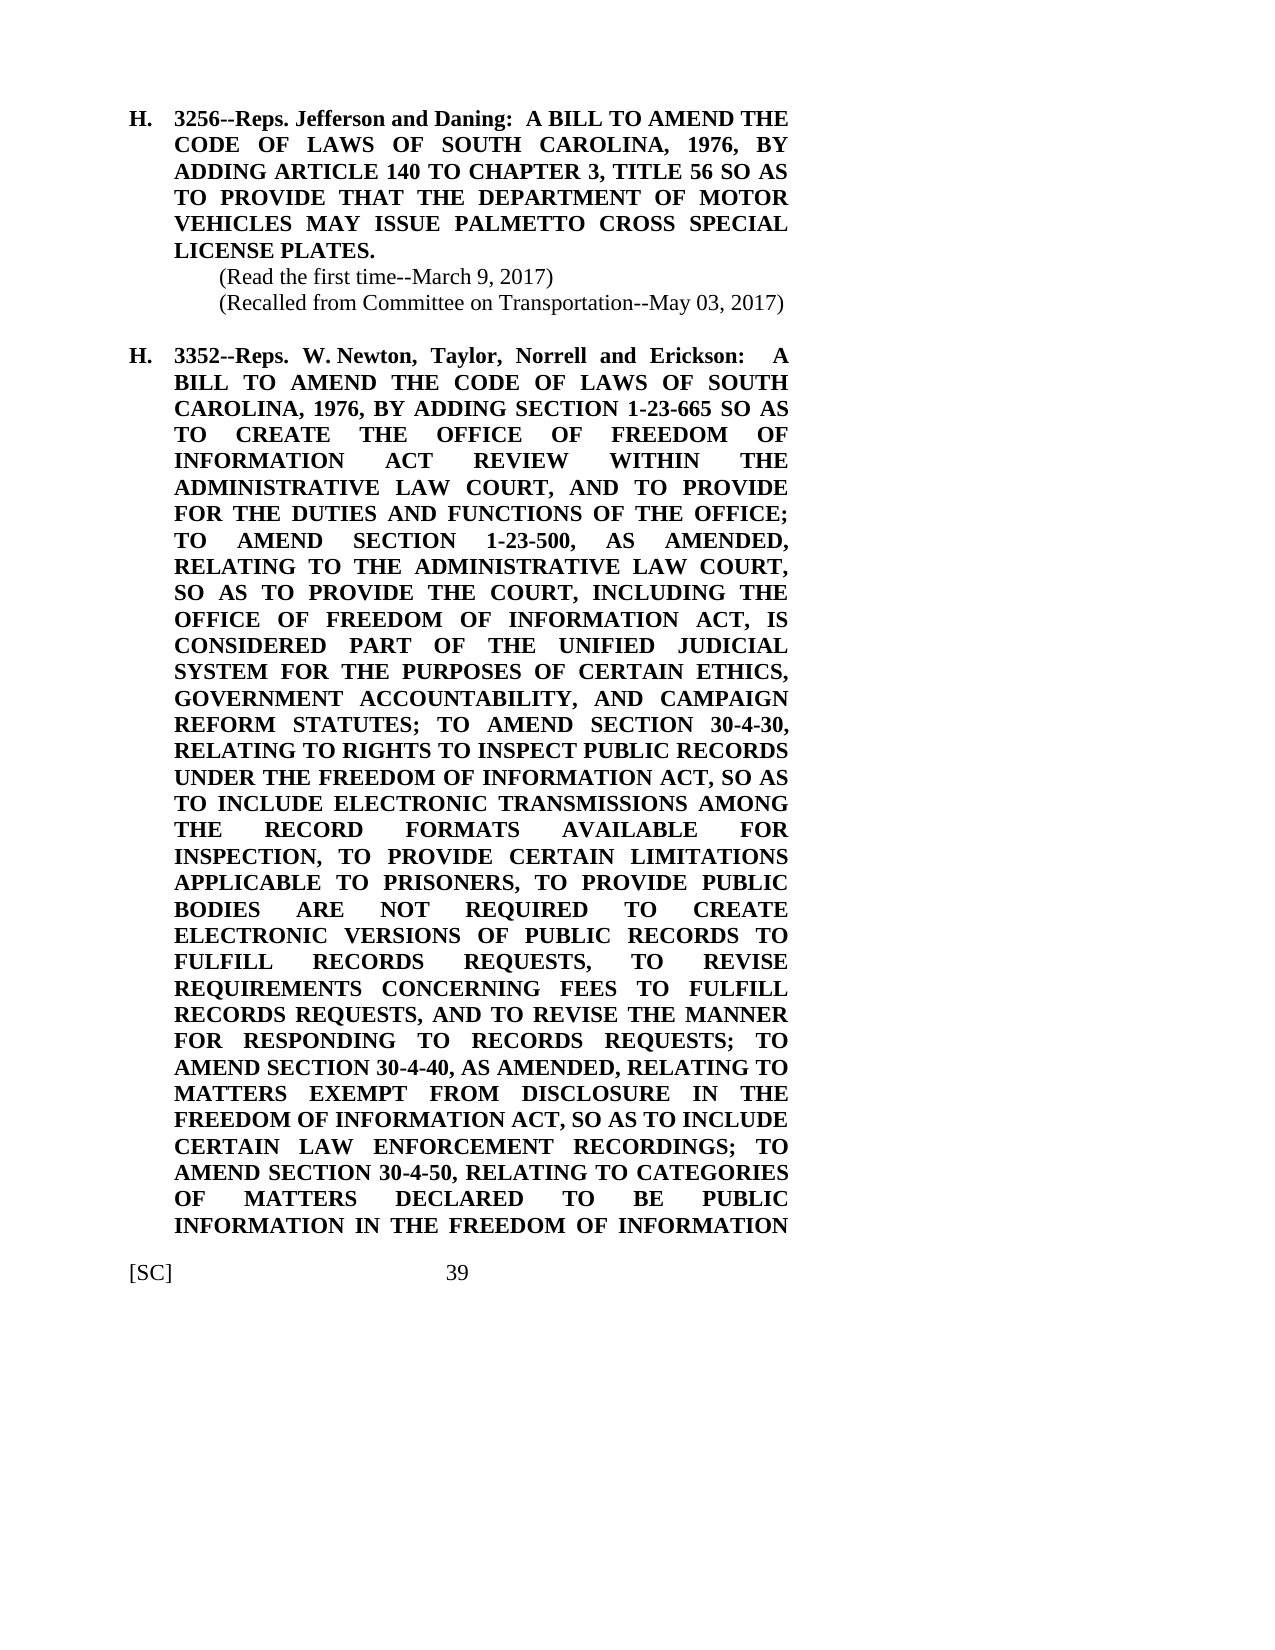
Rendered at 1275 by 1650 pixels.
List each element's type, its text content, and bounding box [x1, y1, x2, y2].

text (Read the first time--March 9, 2017) [219, 263, 789, 289]
text (Recalled from Committee on Transportation--May 03, 2017) [219, 289, 789, 316]
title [129, 342, 789, 1238]
title H. 3256--Reps. Jefferson and Daning: A BILL TO AMEND THE CODE OF LAWS OF SOUTH CAROLINA, 1976, BY ADDING ARTICLE 140 TO CHAPTER 3, TITLE 56 SO AS TO PROVIDE THAT THE DEPARTMENT OF MOTOR VEHICLES MAY ISSUE PALMETTO CROSS SPECIAL LICENSE PLATES. [129, 105, 789, 263]
